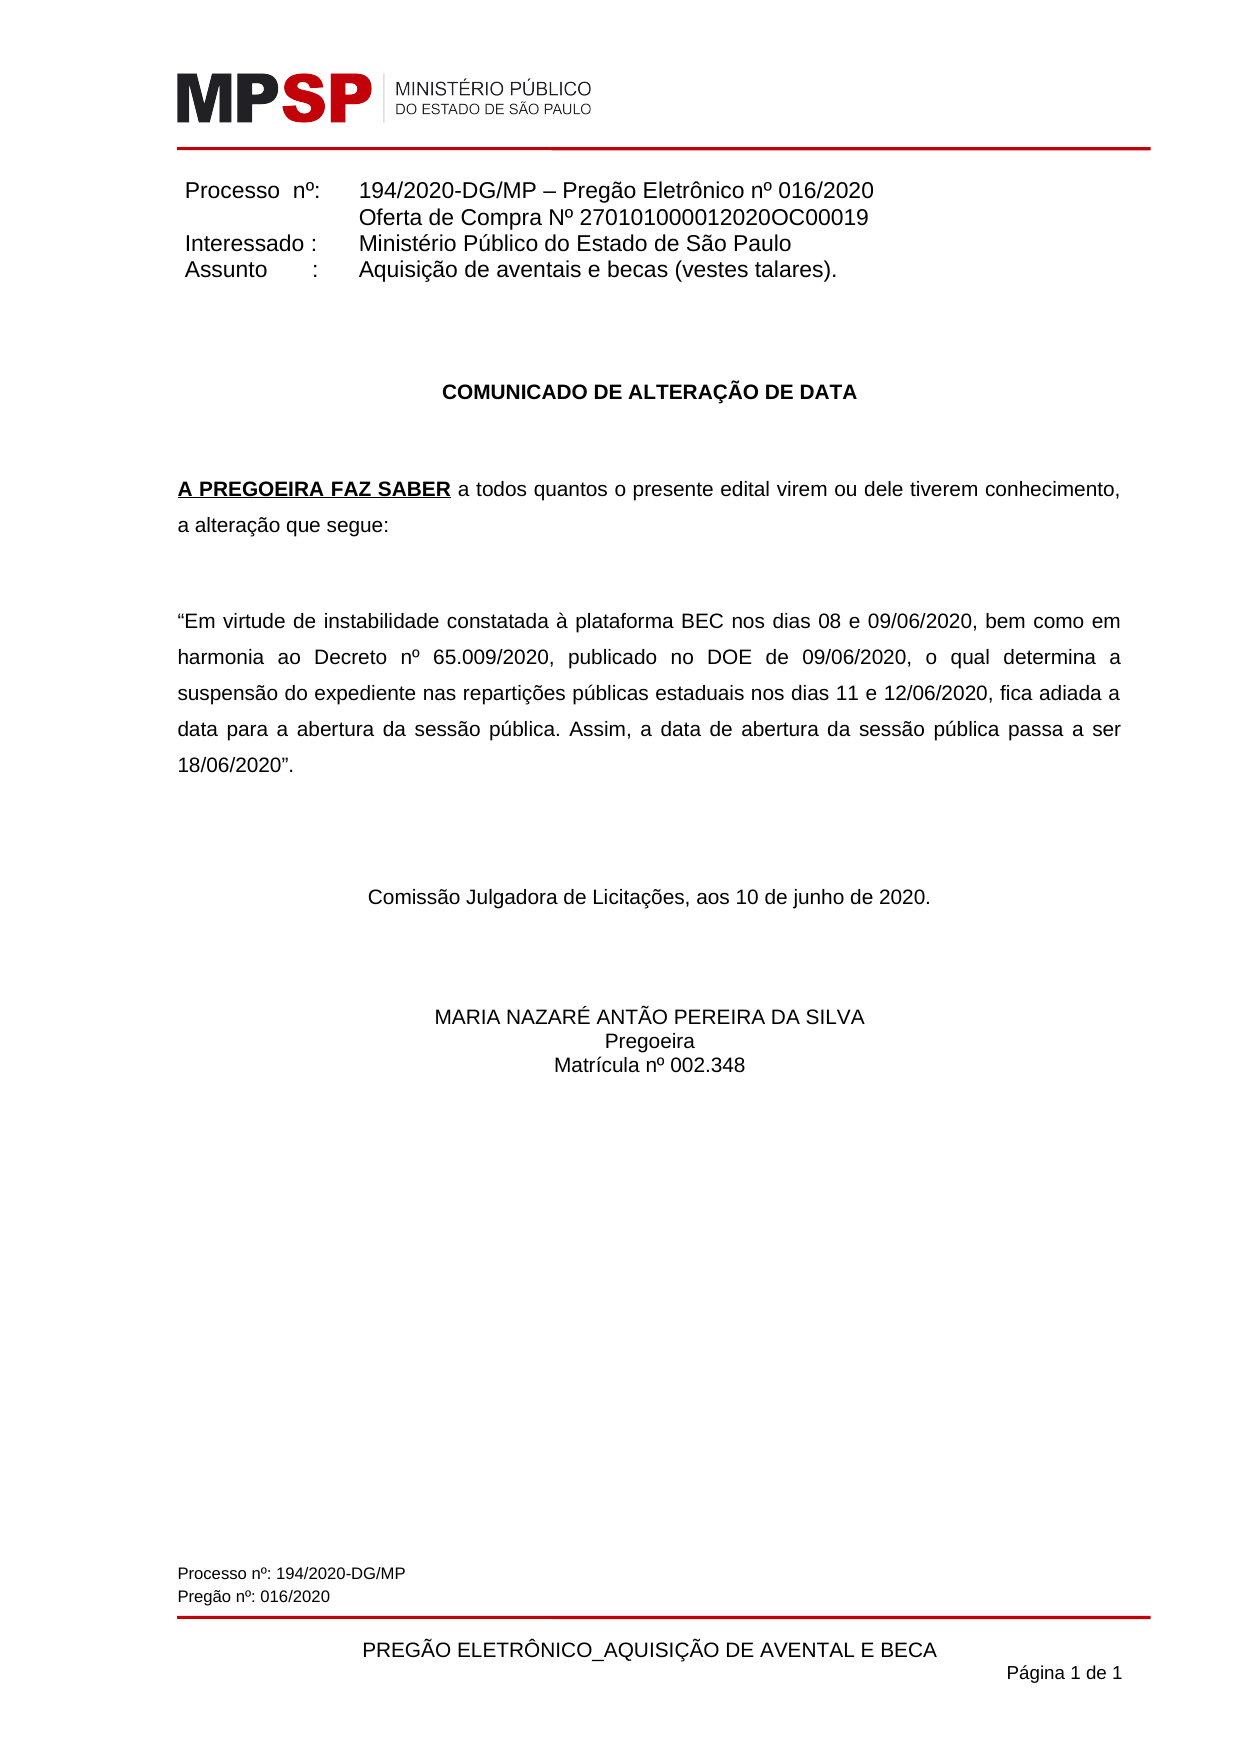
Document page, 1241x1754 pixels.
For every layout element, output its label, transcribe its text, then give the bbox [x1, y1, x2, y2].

text COMUNICADO DE ALTERAÇÃO DE DATA [177, 379, 1122, 403]
table_cell Interessado : [177, 230, 351, 256]
text MARIA NAZARÉ ANTÃO PEREIRA DA SILVA [177, 1005, 1122, 1029]
text Pregoeira [177, 1029, 1122, 1053]
text “Em virtude de instabilidade constatada à plataforma BEC nos dias 08 e 09/06/2020, bem como em harmonia ao Decreto nº 65.009/2020, publicado no DOE de 09/06/2020, o qual determina a suspensão do expediente nas repartições públicas estaduais nos dias 11 e 12/06/2020, fica adiada a data para a abertura da sessão pública. Assim, a data de abertura da sessão pública passa a ser 18/06/2020”. [177, 609, 1122, 777]
text Comissão Julgadora de Licitações, aos 10 de junho de 2020. [177, 885, 1122, 909]
picture [177, 73, 591, 123]
table_header Processo nº: [177, 177, 351, 230]
text Matrícula nº 002.348 [177, 1053, 1122, 1077]
table_cell Ministério Público do Estado de São Paulo [351, 230, 1070, 256]
text A PREGOEIRA FAZ SABER a todos quantos o presente edital virem ou dele tiverem conhecimento, a alteração que segue: [177, 476, 1122, 536]
table_cell Assunto : [177, 256, 351, 283]
table_header 194/2020-DG/MP – Pregão Eletrônico nº 016/2020 Oferta de Compra Nº 270101000012020OC00019 [351, 177, 1070, 230]
table_cell Aquisição de aventais e becas (vestes talares). [351, 256, 1070, 283]
